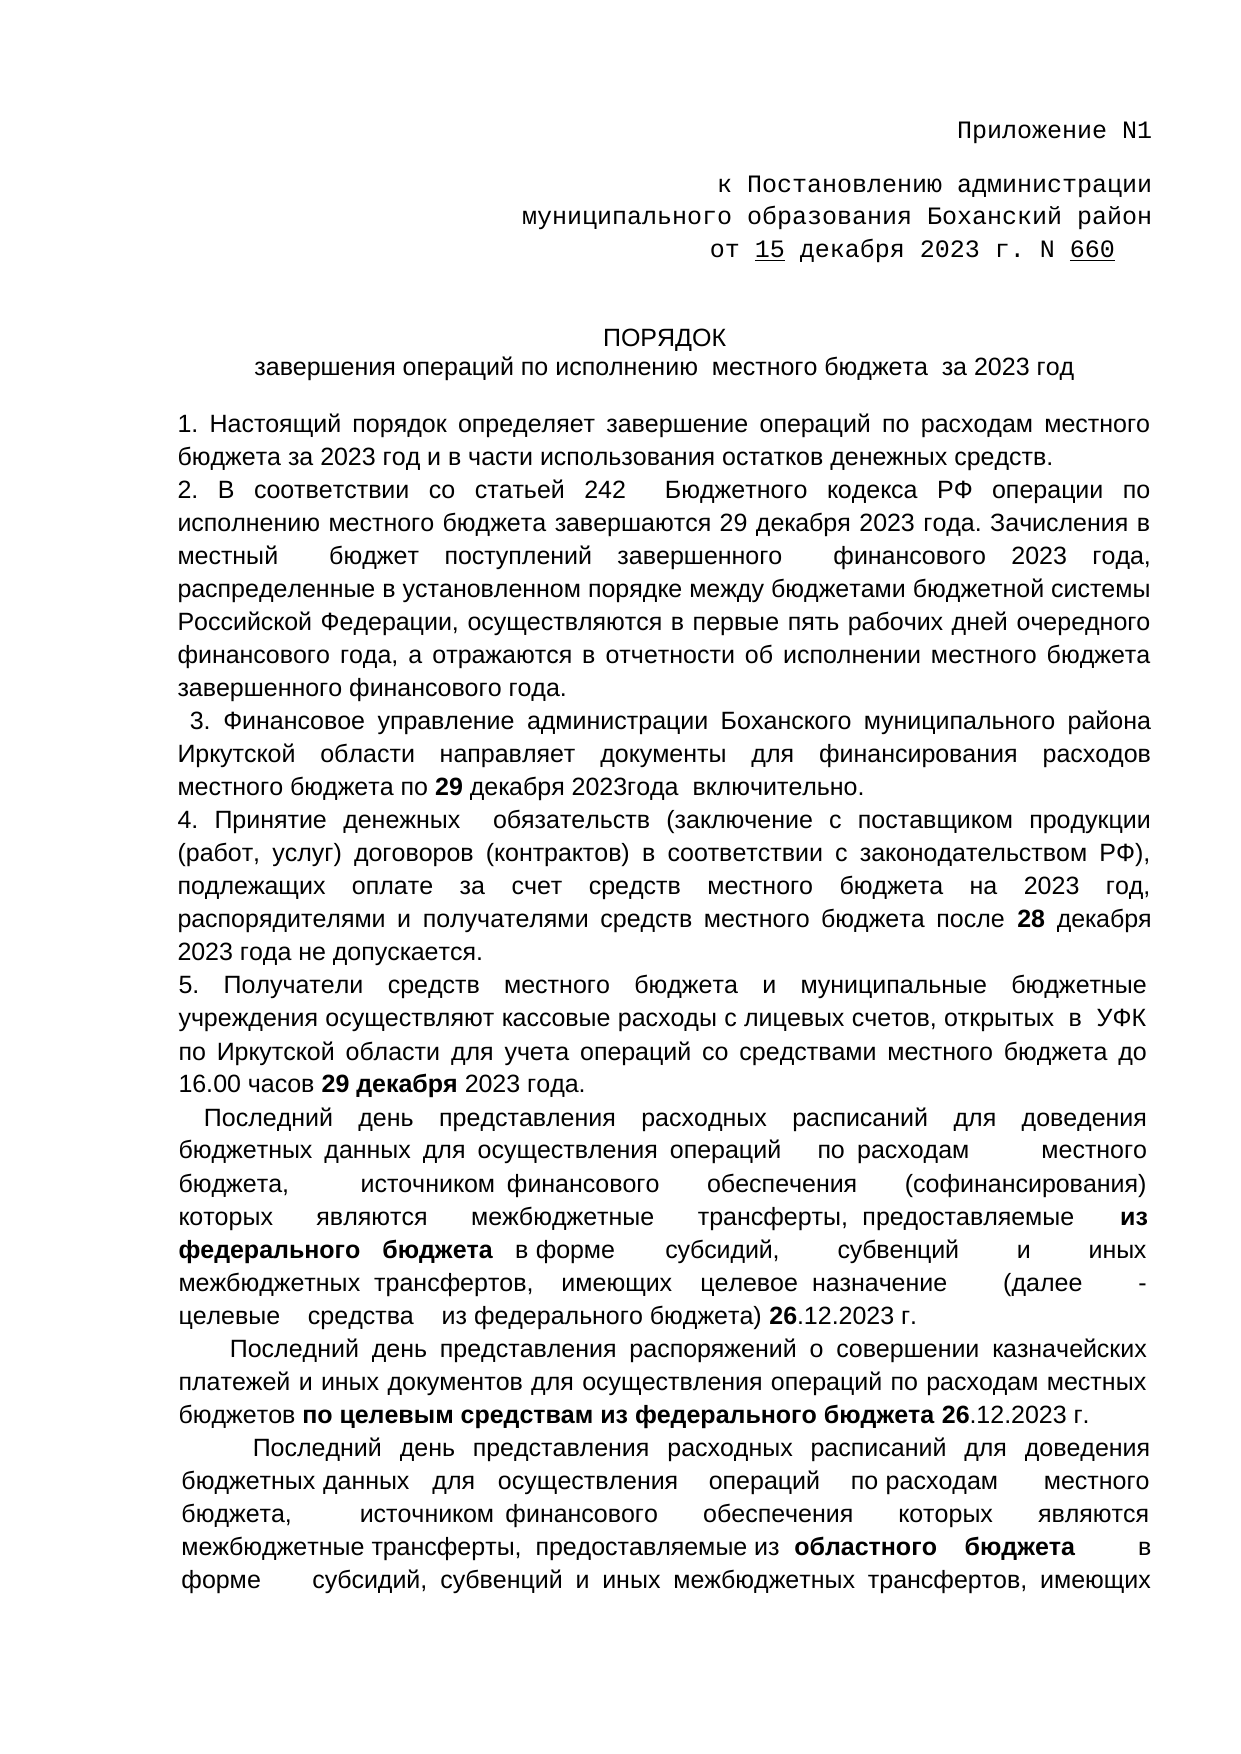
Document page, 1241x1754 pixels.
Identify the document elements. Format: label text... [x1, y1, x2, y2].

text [181, 1433, 1152, 1593]
text 2. В соответствии со статьей 242 Бюджетного кодекса РФ операции по исполнению местного бюджета завершаются 29 декабря 2023 года. Зачисления в местный бюджет поступлений завершенного финансового 2023 года, распределенные в установленном порядке между бюджетами бюджетной системы Российской Федерации, осуществляются в первые пять рабочих дней очередного финансового года, а отражаются в отчетности об исполнении местного бюджета завершенного финансового года. [177, 475, 1152, 702]
text Последний день представления распоряжений о совершении казначейских платежей и иных документов для осуществления операций по расходам местных бюджетов по целевым средствам из федерального бюджета 26.12.2023 г. [178, 1334, 1148, 1428]
text 4. Принятие денежных обязательств (заключение с поставщиком продукции (работ, услуг) договоров (контрактов) в соответствии с законодательством РФ), подлежащих оплате за счет средств местного бюджета на 2023 год, распорядителями и получателями средств местного бюджета после 28 декабря 2023 года не допускается. [177, 805, 1152, 966]
text завершения операций по исполнению местного бюджета за 2023 год [177, 352, 1152, 380]
text Приложение N1 [177, 118, 1152, 146]
text от 15 декабря 2023 г. N 660 [177, 236, 1152, 265]
text к Постановлению администрации [177, 171, 1152, 200]
text муниципального образования Боханский район [177, 204, 1152, 232]
text 5. Получатели средств местного бюджета и муниципальные бюджетные учреждения осуществляют кассовые расходы с лицевых счетов, открытых в УФК по Иркутской области для учета операций со средствами местного бюджета до 16.00 часов 29 декабря 2023 года. [178, 970, 1148, 1098]
text Последний день представления расходных расписаний для доведения бюджетных данных для осуществления операций по расходам местного бюджета, источником финансового обеспечения (софинансирования) которых являются межбюджетные трансферты, предоставляемые из федерального бюджета в форме субсидий, субвенций и иных межбюджетных трансфертов, имеющих целевое назначение (далее - целевые средства из федерального бюджета) 26.12.2023 г. [178, 1102, 1148, 1329]
text 1. Настоящий порядок определяет завершение операций по расходам местного бюджета за 2023 год и в части использования остатков денежных средств. [177, 409, 1152, 471]
text 3. Финансовое управление администрации Боханского муниципального района Иркутской области направляет документы для финансирования расходов местного бюджета по 29 декабря 2023года включительно. [177, 706, 1152, 801]
text ПОРЯДОК [177, 323, 1152, 352]
